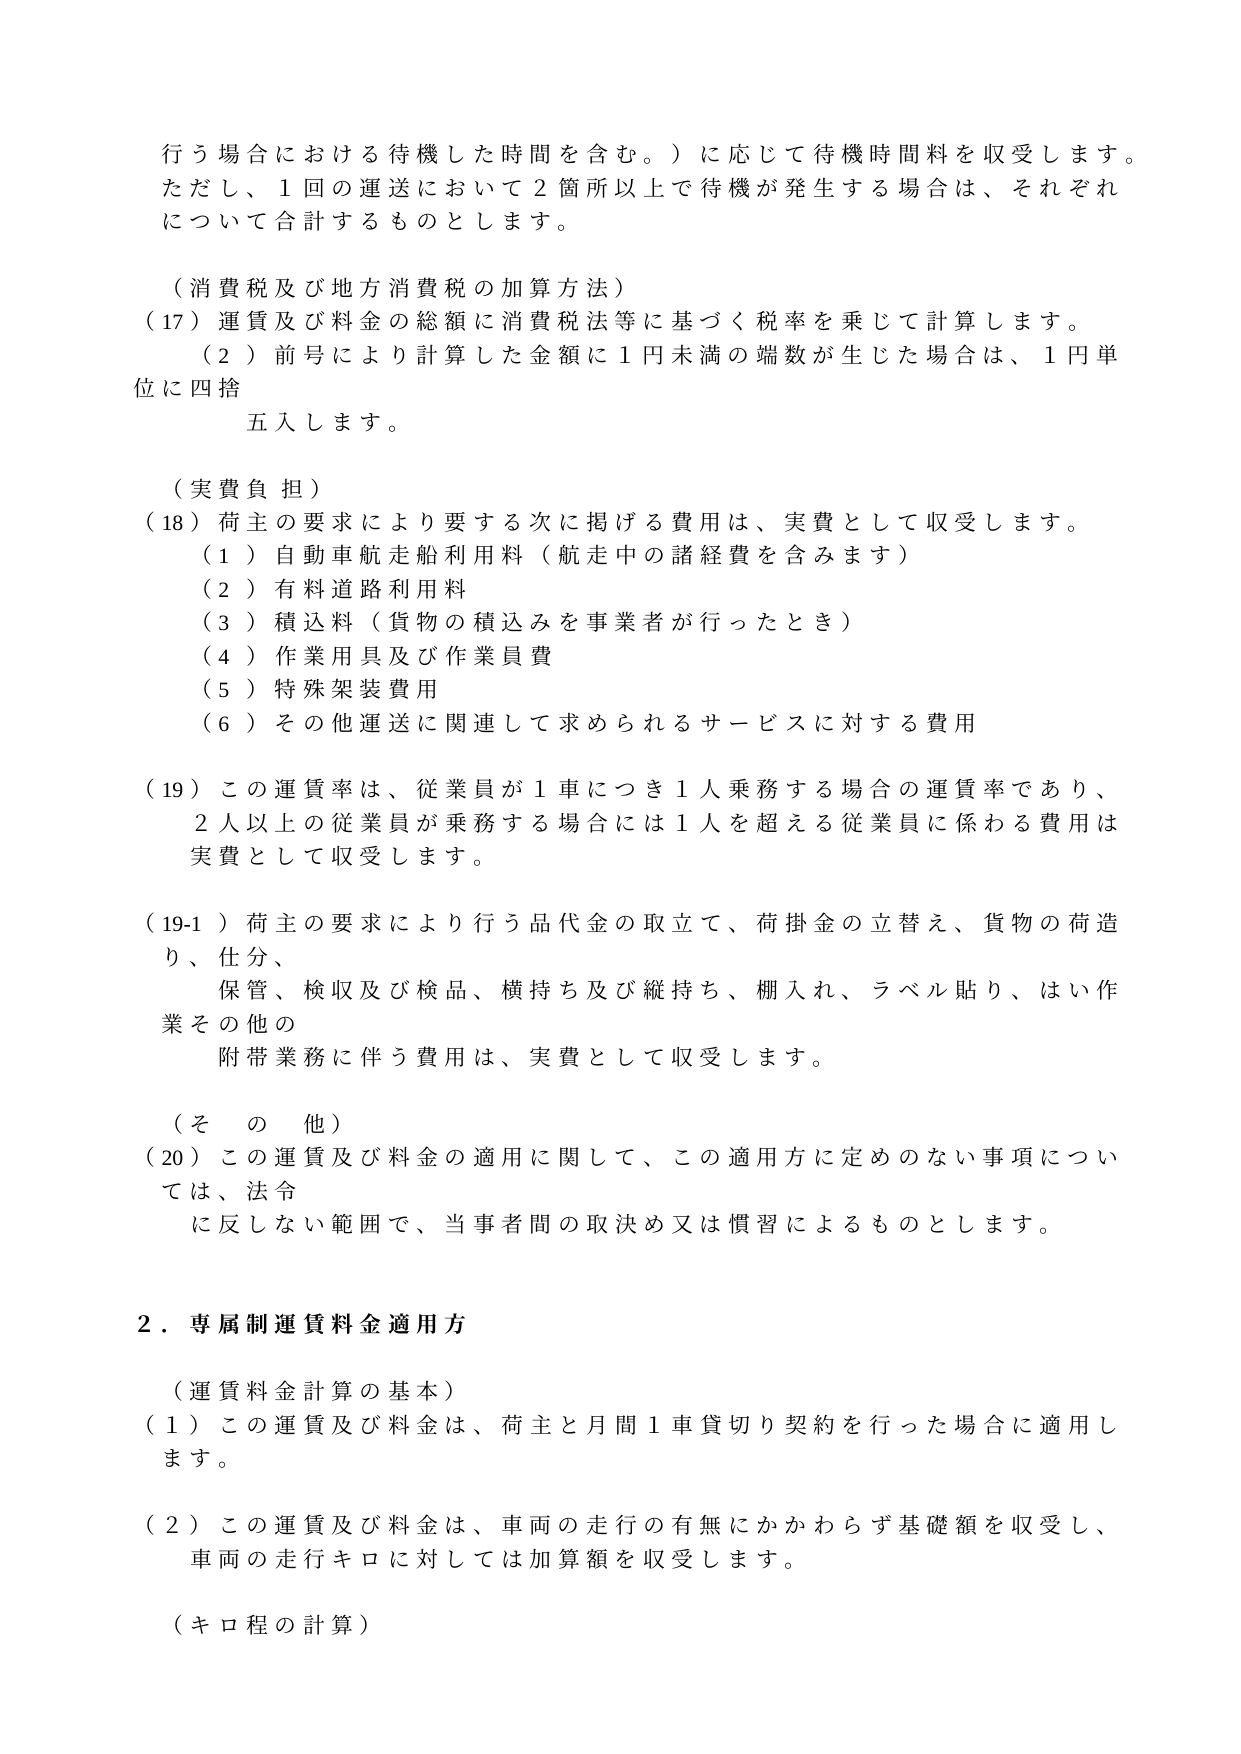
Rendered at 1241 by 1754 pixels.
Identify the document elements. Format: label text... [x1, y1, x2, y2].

text （そ の 他） [133, 1106, 1125, 1139]
text （19-1）荷主の要求により行う品代金の取立て、荷掛金の立替え、貨物の荷造り、仕分、 [133, 906, 1125, 972]
text （6）その他運送に関連して求められるサービスに対する費用 [133, 705, 1125, 738]
text ２．専属制運賃料金適用方 [133, 1307, 1125, 1340]
text 五入します。 [209, 404, 1125, 437]
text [133, 136, 1125, 237]
text （18）荷主の要求により要する次に掲げる費用は、実費として収受します。 [133, 504, 1125, 538]
text （2）前号により計算した金額に１円未満の端数が生じた場合は、１円単位に四捨 [133, 337, 1125, 404]
text （消費税及び地方消費税の加算方法） [133, 270, 1125, 304]
text （２）この運賃及び料金は、車両の走行の有無にかかわらず基礎額を収受し、車両の走行キロに対しては加算額を収受します。 [133, 1507, 1125, 1574]
text （2）有料道路利用料 [133, 571, 1125, 604]
text （3）積込料（貨物の積込みを事業者が行ったとき） [133, 604, 1125, 638]
text （運賃料金計算の基本） [133, 1374, 1125, 1407]
text （5）特殊架装費用 [133, 671, 1125, 705]
text （4）作業用具及び作業員費 [133, 638, 1125, 671]
text （実費負担） [133, 471, 1125, 504]
text （17）運賃及び料金の総額に消費税法等に基づく税率を乗じて計算します。 [133, 304, 1125, 337]
text （キロ程の計算） [133, 1608, 1125, 1641]
text 附帯業務に伴う費用は、実費として収受します。 [158, 1039, 1125, 1073]
text （20）この運賃及び料金の適用に関して、この適用方に定めのない事項については、法令 [133, 1139, 1125, 1206]
text （1）自動車航走船利用料（航走中の諸経費を含みます） [133, 538, 1125, 571]
text 保管、検収及び検品、横持ち及び縦持ち、棚入れ、ラベル貼り、はい作業その他の [158, 972, 1125, 1039]
text に反しない範囲で、当事者間の取決め又は慣習によるものとします。 [158, 1206, 1125, 1240]
text （19）この運賃率は、従業員が１車につき１人乗務する場合の運賃率であり、２人以上の従業員が乗務する場合には１人を超える従業員に係わる費用は実費として収受します。 [133, 772, 1125, 872]
text （１）この運賃及び料金は、荷主と月間１車貸切り契約を行った場合に適用します。 [133, 1407, 1125, 1474]
